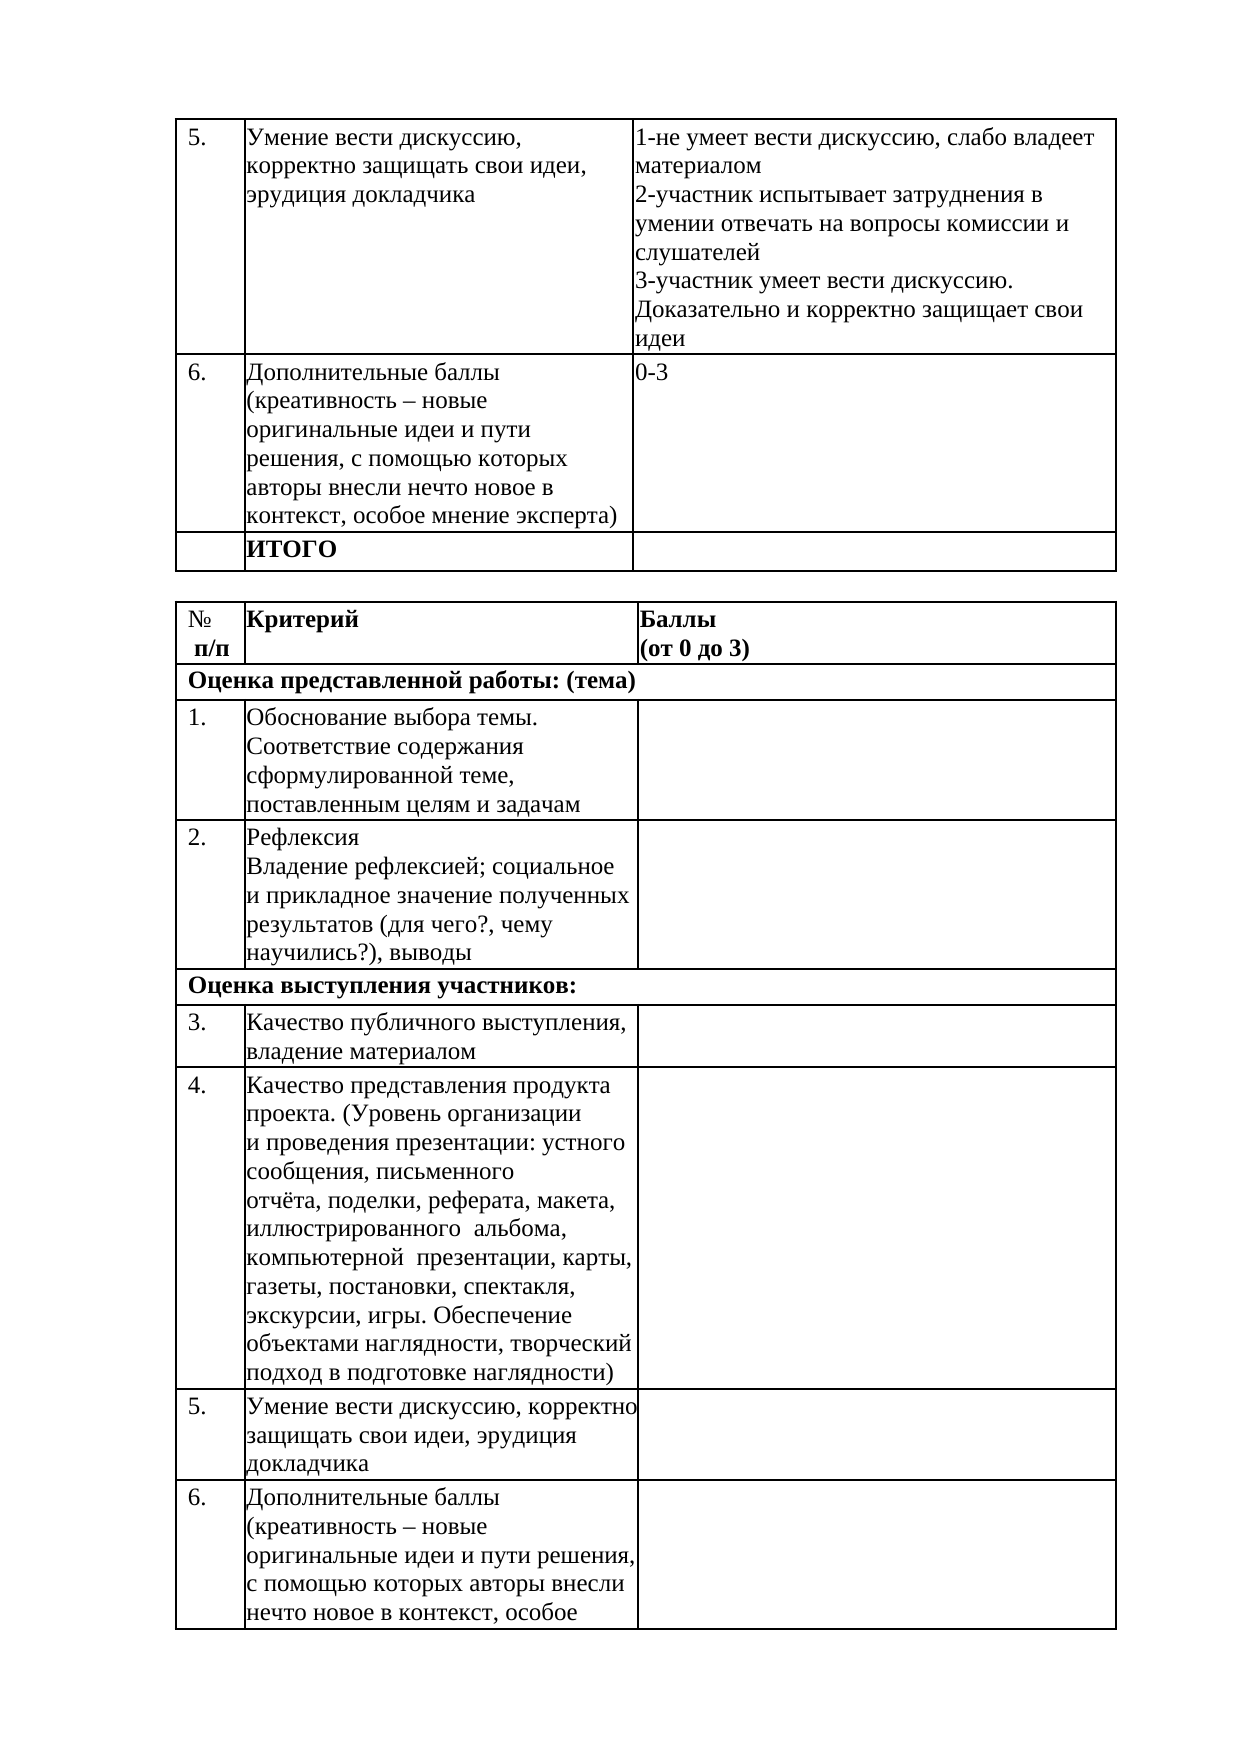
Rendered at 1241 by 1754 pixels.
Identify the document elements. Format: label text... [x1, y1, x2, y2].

table_cell 1. [177, 701, 244, 819]
table_cell [639, 821, 1115, 968]
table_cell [246, 1481, 637, 1627]
table_cell 5. [177, 1390, 244, 1479]
table_cell [639, 1068, 1115, 1387]
table_cell ИТОГО [246, 533, 632, 570]
table_cell 6. [177, 355, 244, 531]
table_cell Рефлексия Владение рефлексией; социальное и прикладное значение полученных результатов (для чего?, чему научились?), выводы [246, 821, 637, 968]
table_cell Умение вести дискуссию, корректно защищать свои идеи, эрудиция докладчика [246, 1390, 637, 1479]
table_cell 0-3 [634, 355, 1115, 531]
table_cell Качество представления продукта проекта. (Уровень организации и проведения презентации: устного сообщения, письменного отчёта, поделки, реферата, макета, иллюстрированного альбома, компьютерной презентации, карты, газеты, постановки, спектакля, экскурсии, игры. Обеспечение объектами наглядности, творческий подход в подготовке наглядности) [246, 1068, 637, 1387]
table_cell 3. [177, 1006, 244, 1066]
table_cell [177, 533, 244, 570]
table_header Критерий [246, 603, 637, 663]
table_cell [639, 1481, 1115, 1627]
table_cell 6. [177, 1481, 244, 1627]
table_header Баллы (от 0 до 3) [639, 603, 1115, 663]
table_cell [639, 1006, 1115, 1066]
table_cell 1-не умеет вести дискуссию, слабо владеет материалом 2-участник испытывает затруднения в умении отвечать на вопросы комиссии и слушателей 3-участник умеет вести дискуссию. Доказательно и корректно защищает свои идеи [634, 120, 1115, 353]
table_cell Оценка выступления участников: [177, 970, 1115, 1004]
table_cell [634, 533, 1115, 570]
table_cell Умение вести дискуссию, корректно защищать свои идеи, эрудиция докладчика [246, 120, 632, 353]
table_cell 5. [177, 120, 244, 353]
table_cell Обоснование выбора темы. Соответствие содержания сформулированной теме, поставленным целям и задачам [246, 701, 637, 819]
table_cell 2. [177, 821, 244, 968]
table_cell Оценка представленной работы: (тема) [177, 665, 1115, 699]
table_cell Качество публичного выступления, владение материалом [246, 1006, 637, 1066]
table_cell [639, 1390, 1115, 1479]
table_header № п/п [177, 603, 244, 663]
table_cell 4. [177, 1068, 244, 1387]
table_cell [639, 701, 1115, 819]
